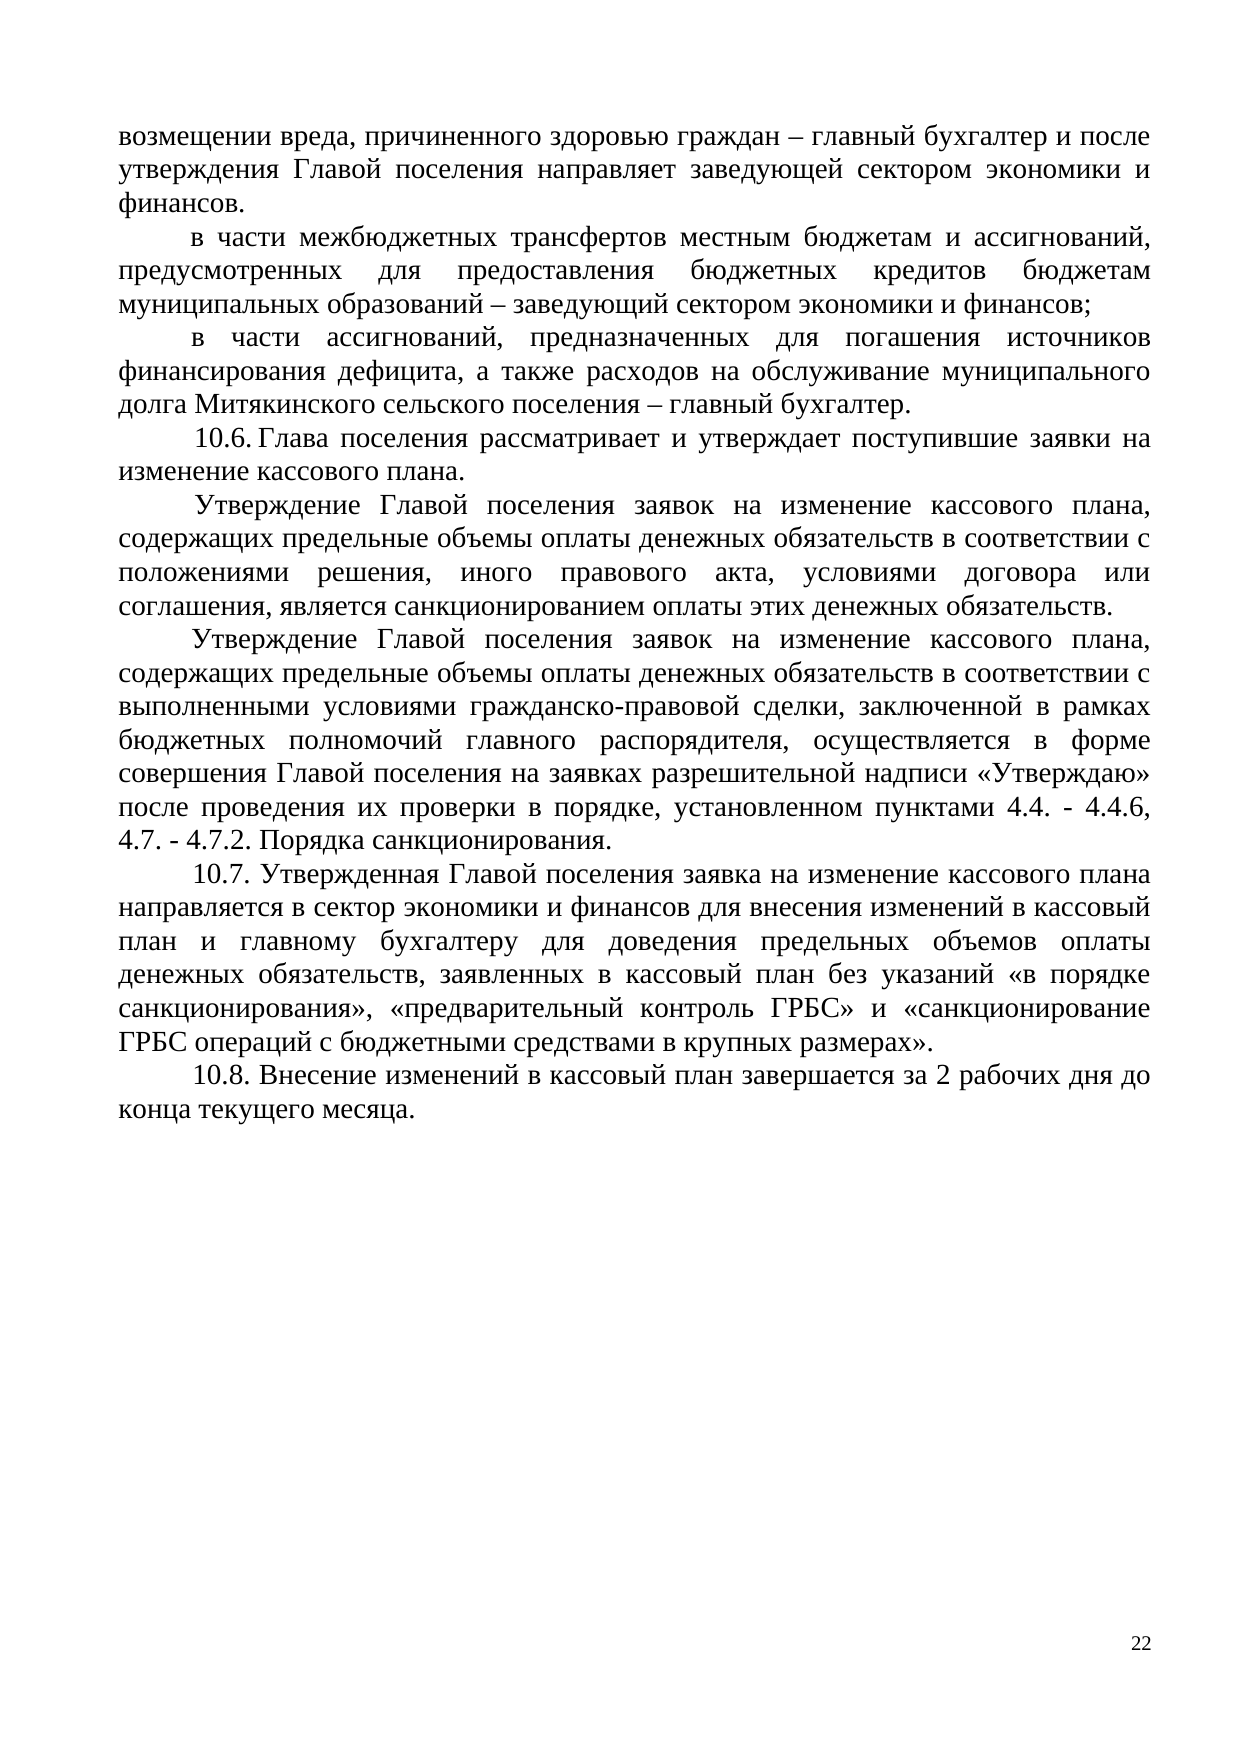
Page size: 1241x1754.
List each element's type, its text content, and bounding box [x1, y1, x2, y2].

text 10.7. Утвержденная Главой поселения заявка на изменение кассового плана направляется в сектор экономики и финансов для внесения изменений в кассовый план и главному бухгалтеру для доведения предельных объемов оплаты денежных обязательств, заявленных в кассовый план без указаний «в порядке санкционирования», «предварительный контроль ГРБС» и «санкционирование ГРБС операций с бюджетными средствами в крупных размерах». [118, 856, 1152, 1057]
text 10.6. Глава поселения рассматривает и утверждает поступившие заявки на изменение кассового плана. [118, 420, 1152, 487]
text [118, 118, 1152, 219]
text Утверждение Главой поселения заявок на изменение кассового плана, содержащих предельные объемы оплаты денежных обязательств в соответствии с положениями решения, иного правового акта, условиями договора или соглашения, является санкционированием оплаты этих денежных обязательств. [118, 487, 1152, 621]
text в части межбюджетных трансфертов местным бюджетам и ассигнований, предусмотренных для предоставления бюджетных кредитов бюджетам муниципальных образований – заведующий сектором экономики и финансов; [118, 219, 1152, 319]
text в части ассигнований, предназначенных для погашения источников финансирования дефицита, а также расходов на обслуживание муниципального долга Митякинского сельского поселения – главный бухгалтер. [118, 319, 1152, 420]
text Утверждение Главой поселения заявок на изменение кассового плана, содержащих предельные объемы оплаты денежных обязательств в соответствии с выполненными условиями гражданско-правовой сделки, заключенной в рамках бюджетных полномочий главного распорядителя, осуществляется в форме совершения Главой поселения на заявках разрешительной надписи «Утверждаю» после проведения их проверки в порядке, установленном пунктами 4.4. - 4.4.6, 4.7. - 4.7.2. Порядка санкционирования. [118, 621, 1152, 856]
text 10.8. Внесение изменений в кассовый план завершается за 2 рабочих дня до конца текущего месяца. [118, 1057, 1152, 1124]
